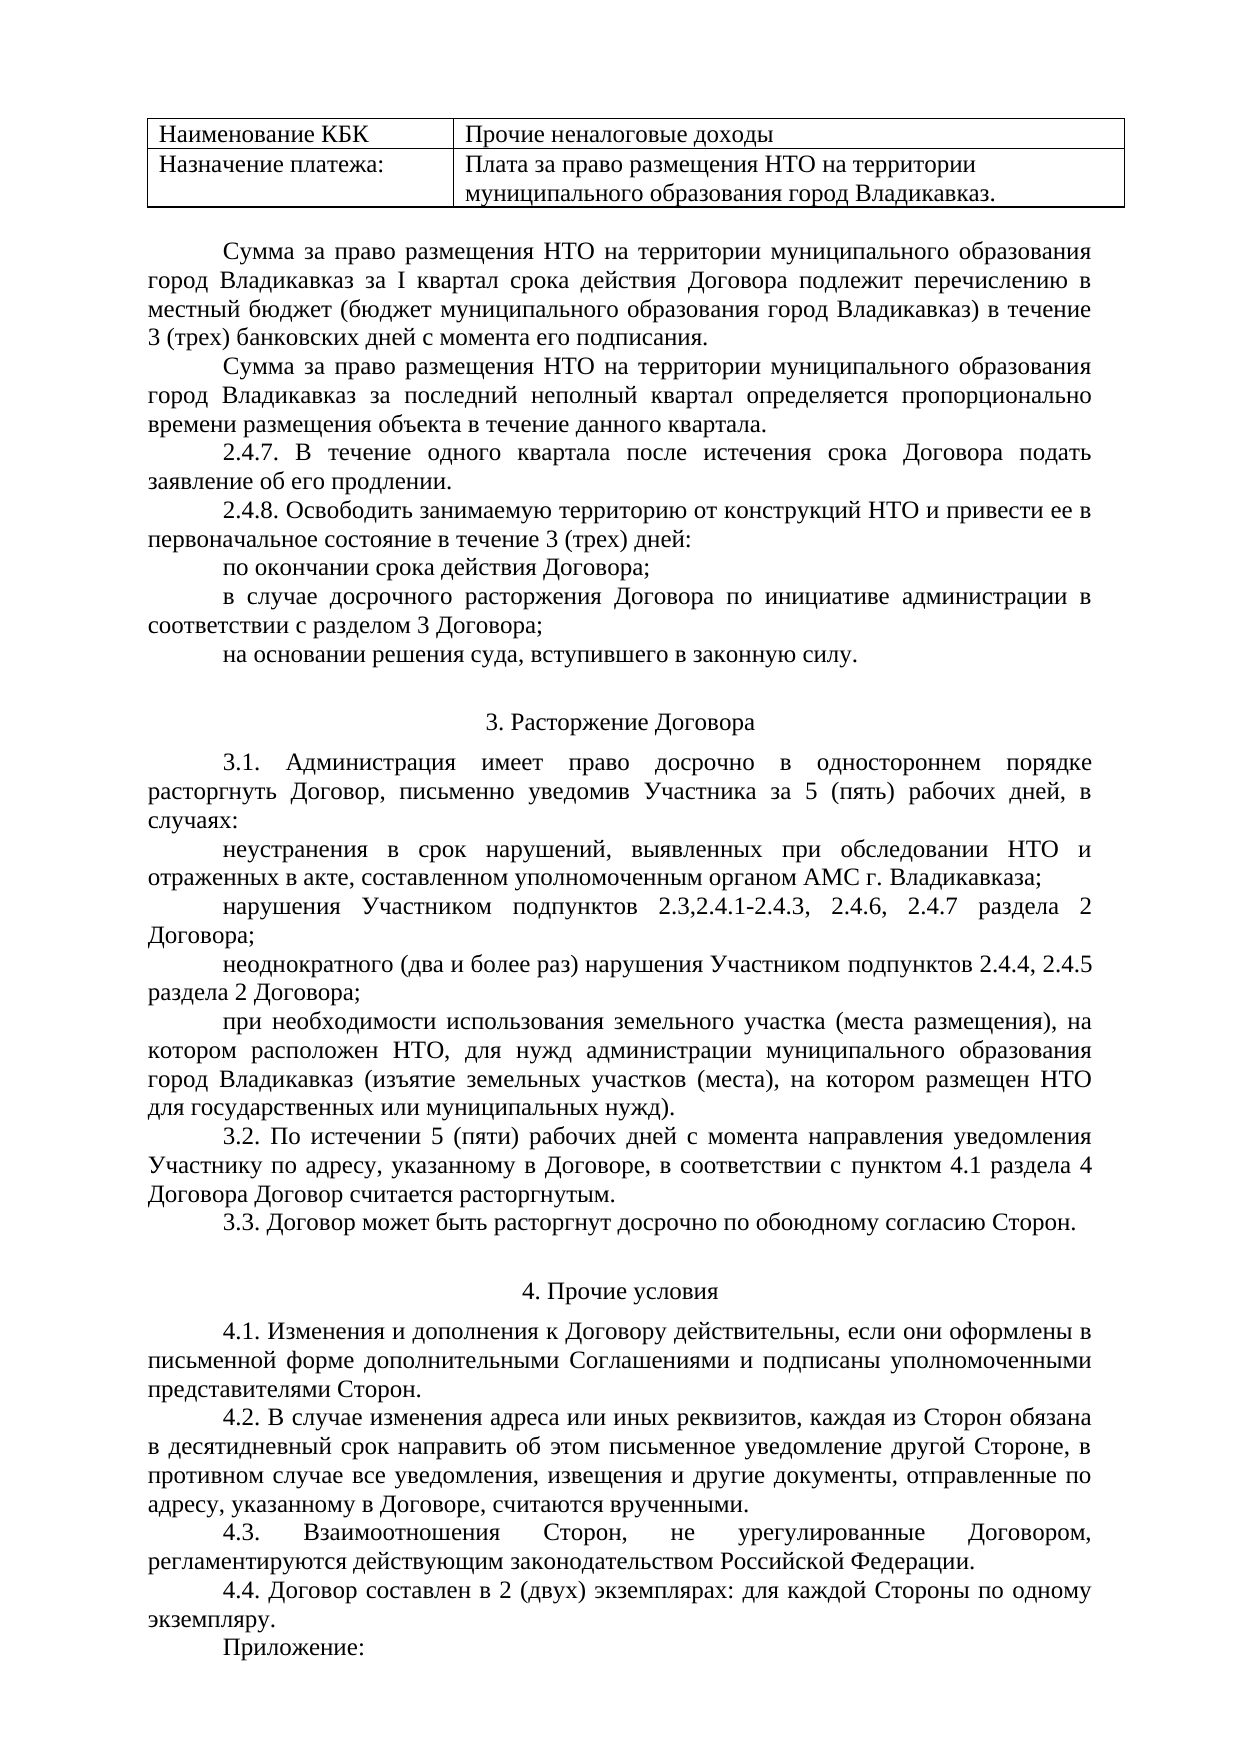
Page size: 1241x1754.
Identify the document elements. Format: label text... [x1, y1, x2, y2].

text 4.1. Изменения и дополнения к Договору действительны, если они оформлены в письменной форме дополнительными Соглашениями и подписаны уполномоченными представителями Сторон. [148, 1316, 1092, 1402]
text 3.2. По истечении 5 (пяти) рабочих дней с момента направления уведомления Участнику по адресу, указанному в Договоре, в соответствии с пунктом 4.1 раздела 4 Договора Договор считается расторгнутым. [148, 1121, 1092, 1207]
text 3.3. Договор может быть расторгнут досрочно по обоюдному согласию Сторон. [148, 1207, 1092, 1236]
text 4. Прочие условия [148, 1276, 1092, 1305]
text при необходимости использования земельного участка (места размещения), на котором расположен НТО, для нужд администрации муниципального образования город Владикавказ (изъятие земельных участков (места), на котором размещен НТО для государственных или муниципальных нужд). [148, 1006, 1092, 1121]
table_cell Назначение платежа: [148, 149, 453, 206]
text 4.4. Договор составлен в 2 (двух) экземплярах: для каждой Стороны по одному экземпляру. [148, 1575, 1092, 1632]
text нарушения Участником подпунктов 2.3,2.4.1-2.4.3, 2.4.6, 2.4.7 раздела 2 Договора; [148, 891, 1092, 949]
table_cell Прочие неналоговые доходы [454, 119, 1124, 148]
text 3.1. Администрация имеет право досрочно в одностороннем порядке расторгнуть Договор, письменно уведомив Участника за 5 (пять) рабочих дней, в случаях: [148, 747, 1092, 834]
text 4.2. В случае изменения адреса или иных реквизитов, каждая из Сторон обязана в десятидневный срок направить об этом письменное уведомление другой Стороне, в противном случае все уведомления, извещения и другие документы, отправленные по адресу, указанному в Договоре, считаются врученными. [148, 1402, 1092, 1517]
text в случае досрочного расторжения Договора по инициативе администрации в соответствии с разделом 3 Договора; [148, 581, 1092, 639]
table_cell Плата за право размещения НТО на территории муниципального образования город Владикавказ. [454, 149, 1124, 206]
text по окончании срока действия Договора; [148, 552, 1092, 581]
text 2.4.8. Освободить занимаемую территорию от конструкций НТО и привести ее в первоначальное состояние в течение 3 (трех) дней: [148, 495, 1092, 552]
text неоднократного (два и более раз) нарушения Участником подпунктов 2.4.4, 2.4.5 раздела 2 Договора; [148, 949, 1092, 1006]
text 2.4.7. В течение одного квартала после истечения срока Договора подать заявление об его продлении. [148, 437, 1092, 495]
text 4.3. Взаимоотношения Сторон, не урегулированные Договором, регламентируются действующим законодательством Российской Федерации. [148, 1517, 1092, 1575]
text 3. Расторжение Договора [148, 707, 1092, 736]
text Сумма за право размещения НТО на территории муниципального образования город Владикавказ за I квартал срока действия Договора подлежит перечислению в местный бюджет (бюджет муниципального образования город Владикавказ) в течение 3 (трех) банковских дней с момента его подписания. [148, 236, 1092, 351]
text Сумма за право размещения НТО на территории муниципального образования город Владикавказ за последний неполный квартал определяется пропорционально времени размещения объекта в течение данного квартала. [148, 351, 1092, 437]
text на основании решения суда, вступившего в законную силу. [148, 639, 1092, 667]
text неустранения в срок нарушений, выявленных при обследовании НТО и отраженных в акте, составленном уполномоченным органом АМС г. Владикавказа; [148, 834, 1092, 891]
table_cell Наименование КБК [148, 119, 453, 148]
text Приложение: [148, 1632, 1092, 1661]
